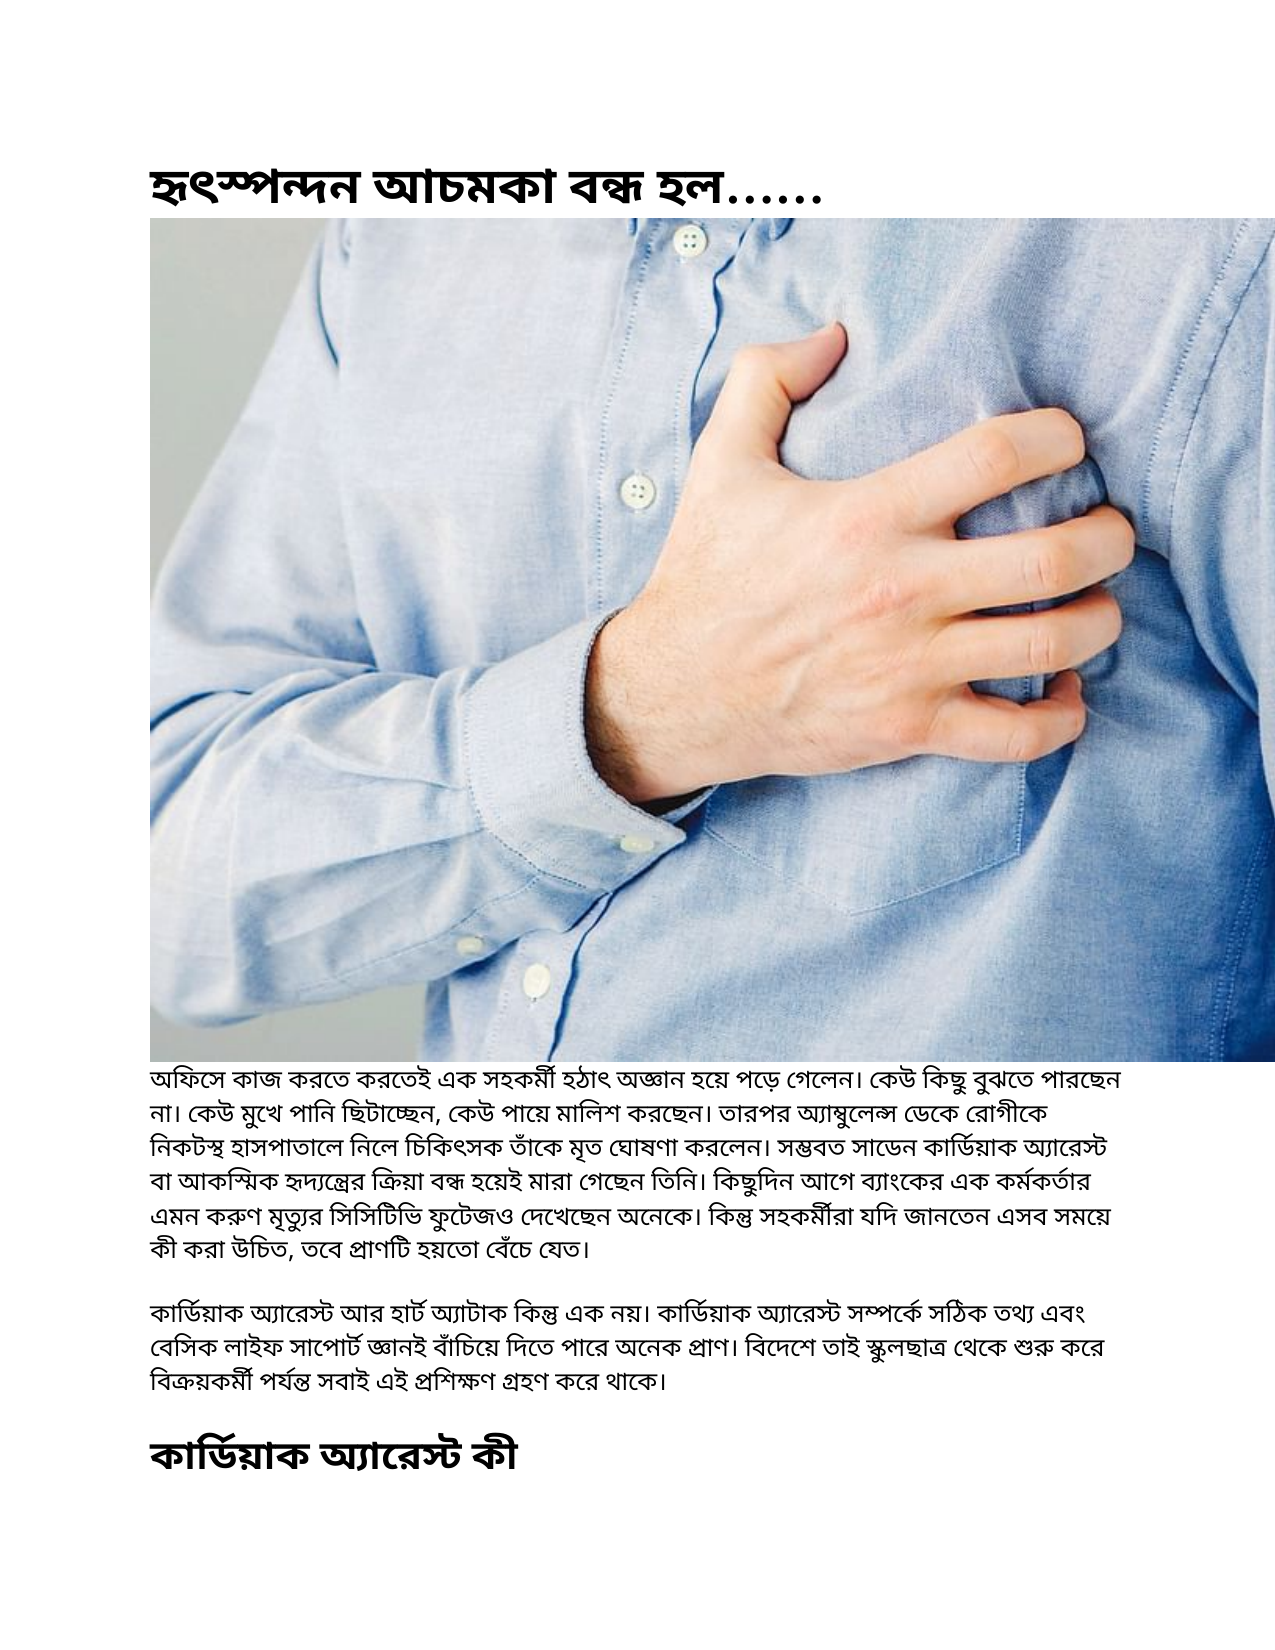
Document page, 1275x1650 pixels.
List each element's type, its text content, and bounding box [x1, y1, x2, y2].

picture [150, 218, 1275, 1062]
text হৃৎস্পন্দন আচমকা বন্ধ হল…… [150, 150, 1125, 218]
text কার্ডিয়াক অ্যারেস্ট আর হার্ট অ্যাটাক কিন্তু এক নয়। কার্ডিয়াক অ্যারেস্ট সম্পর্কে সঠিক তথ্য এবং বেসিক লাইফ সাপোর্ট জ্ঞানই বাঁচিয়ে দিতে পারে অনেক প্রাণ। বিদেশে তাই স্কুলছাত্র থেকে শুরু করে বিক্রয়কর্মী পর্যন্ত সবাই এই প্রশিক্ষণ গ্রহণ করে থাকে। [150, 1295, 1125, 1398]
text কার্ডিয়াক অ্যারেস্ট কী [150, 1427, 1125, 1481]
text অফিসে কাজ করতে করতেই এক সহকর্মী হঠাৎ অজ্ঞান হয়ে পড়ে গেলেন। কেউ কিছু বুঝতে পারছেন না। কেউ মুখে পানি ছিটাচ্ছেন, কেউ পায়ে মালিশ করছেন। তারপর অ্যাম্বুলেন্স ডেকে রোগীকে নিকটস্থ হাসপাতালে নিলে চিকিৎসক তাঁকে মৃত ঘোষণা করলেন। সম্ভবত সাডেন কার্ডিয়াক অ্যারেস্ট বা আকস্মিক হৃদ্যন্ত্রের ক্রিয়া বন্ধ হয়েই মারা গেছেন তিনি। কিছুদিন আগে ব্যাংকের এক কর্মকর্তার এমন করুণ মৃত্যুর সিসিটিভি ফুটেজও দেখেছেন অনেকে। কিন্তু সহকর্মীরা যদি জানতেন এসব সময়ে কী করা উচিত, তবে প্রাণটি হয়তো বেঁচে যেত। [150, 1062, 1125, 1266]
